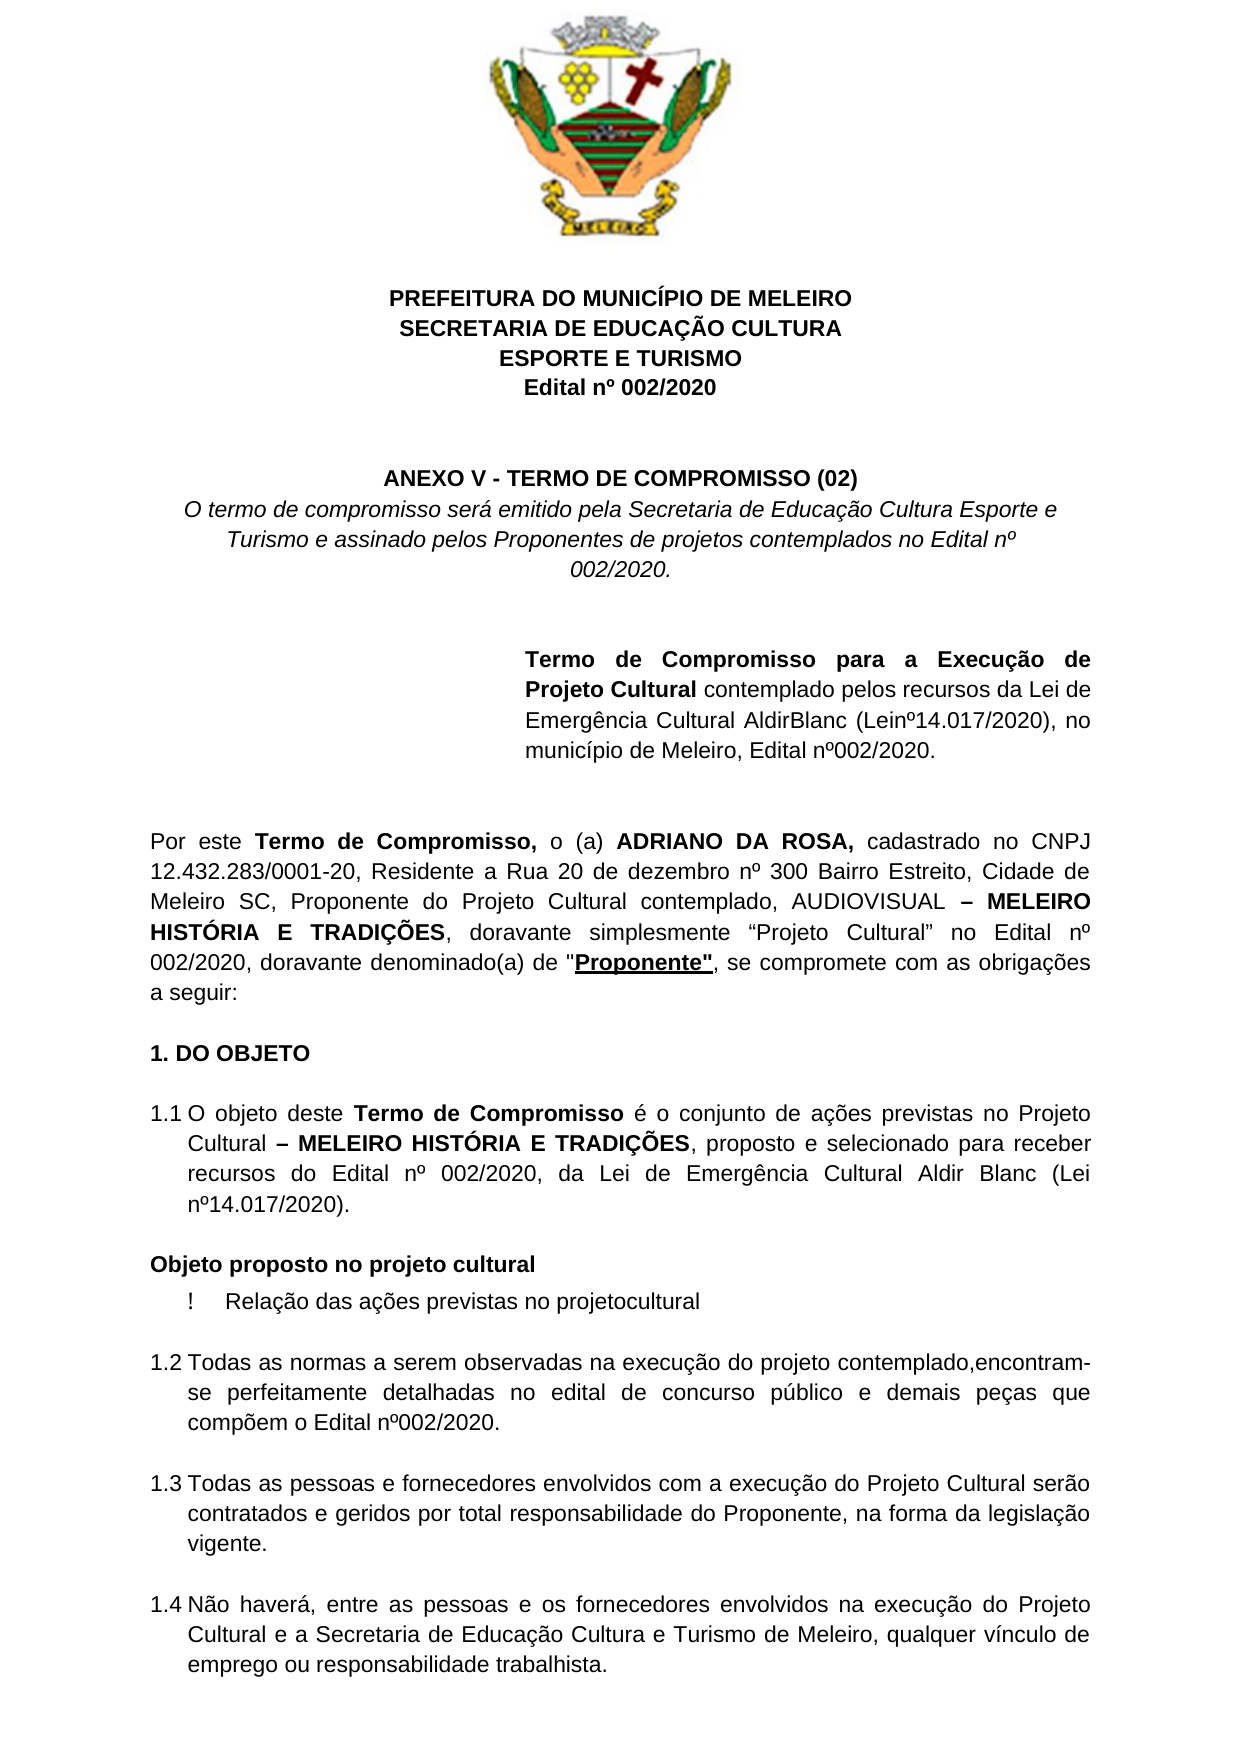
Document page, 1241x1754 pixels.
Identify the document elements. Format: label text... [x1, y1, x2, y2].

text Objeto proposto no projeto cultural [150, 1251, 1113, 1278]
list DO OBJETO [150, 1039, 1113, 1066]
text Edital nº 002/2020 [523, 374, 1113, 401]
text Termo de Compromisso para a Execução de Projeto Cultural contemplado pelos recursos da Lei de Emergência Cultural AldirBlanc (Leinº14.017/2020), no município de Meleiro, Edital nº002/2020. [525, 646, 1091, 763]
text ! Relação das ações previstas no projetocultural [187, 1285, 1113, 1316]
picture [442, 9, 777, 249]
text Por este Termo de Compromisso, o (a) ADRIANO DA ROSA, cadastrado no CNPJ 12.432.283/0001-20, Residente a Rua 20 de dezembro nº 300 Bairro Estreito, Cidade de Meleiro SC, Proponente do Projeto Cultural contemplado, AUDIOVISUAL – MELEIRO HISTÓRIA E TRADIÇÕES, doravante simplesmente “Projeto Cultural” no Edital nº 002/2020, doravante denominado(a) de "Proponente", se compromete com as obrigações a seguir: [150, 828, 1091, 1005]
text O termo de compromisso será emitido pela Secretaria de Educação Cultura Esporte e Turismo e assinado pelos Proponentes de projetos contemplados no Edital nº 002/2020. [181, 496, 1060, 583]
list Todas as normas a serem observadas na execução do projeto contemplado,encontram- se perfeitamente detalhadas no edital de concurso público e demais peças que compõem o Edital nº002/2020. [150, 1349, 1091, 1436]
list O objeto deste Termo de Compromisso é o conjunto de ações previstas no Projeto Cultural – MELEIRO HISTÓRIA E TRADIÇÕES, proposto e selecionado para receber recursos do Edital nº 002/2020, da Lei de Emergência Cultural Aldir Blanc (Lei nº14.017/2020). [150, 1100, 1092, 1217]
list Todas as pessoas e fornecedores envolvidos com a execução do Projeto Cultural serão contratados e geridos por total responsabilidade do Proponente, na forma da legislação vigente. [150, 1469, 1091, 1556]
text ANEXO V - TERMO DE COMPROMISSO (02) [378, 465, 863, 492]
text PREFEITURA DO MUNICÍPIO DE MELEIRO SECRETARIA DE EDUCAÇÃO CULTURA ESPORTE E TURISMO [378, 285, 863, 371]
list Não haverá, entre as pessoas e os fornecedores envolvidos na execução do Projeto Cultural e a Secretaria de Educação Cultura e Turismo de Meleiro, qualquer vínculo de emprego ou responsabilidade trabalhista. [150, 1591, 1092, 1677]
